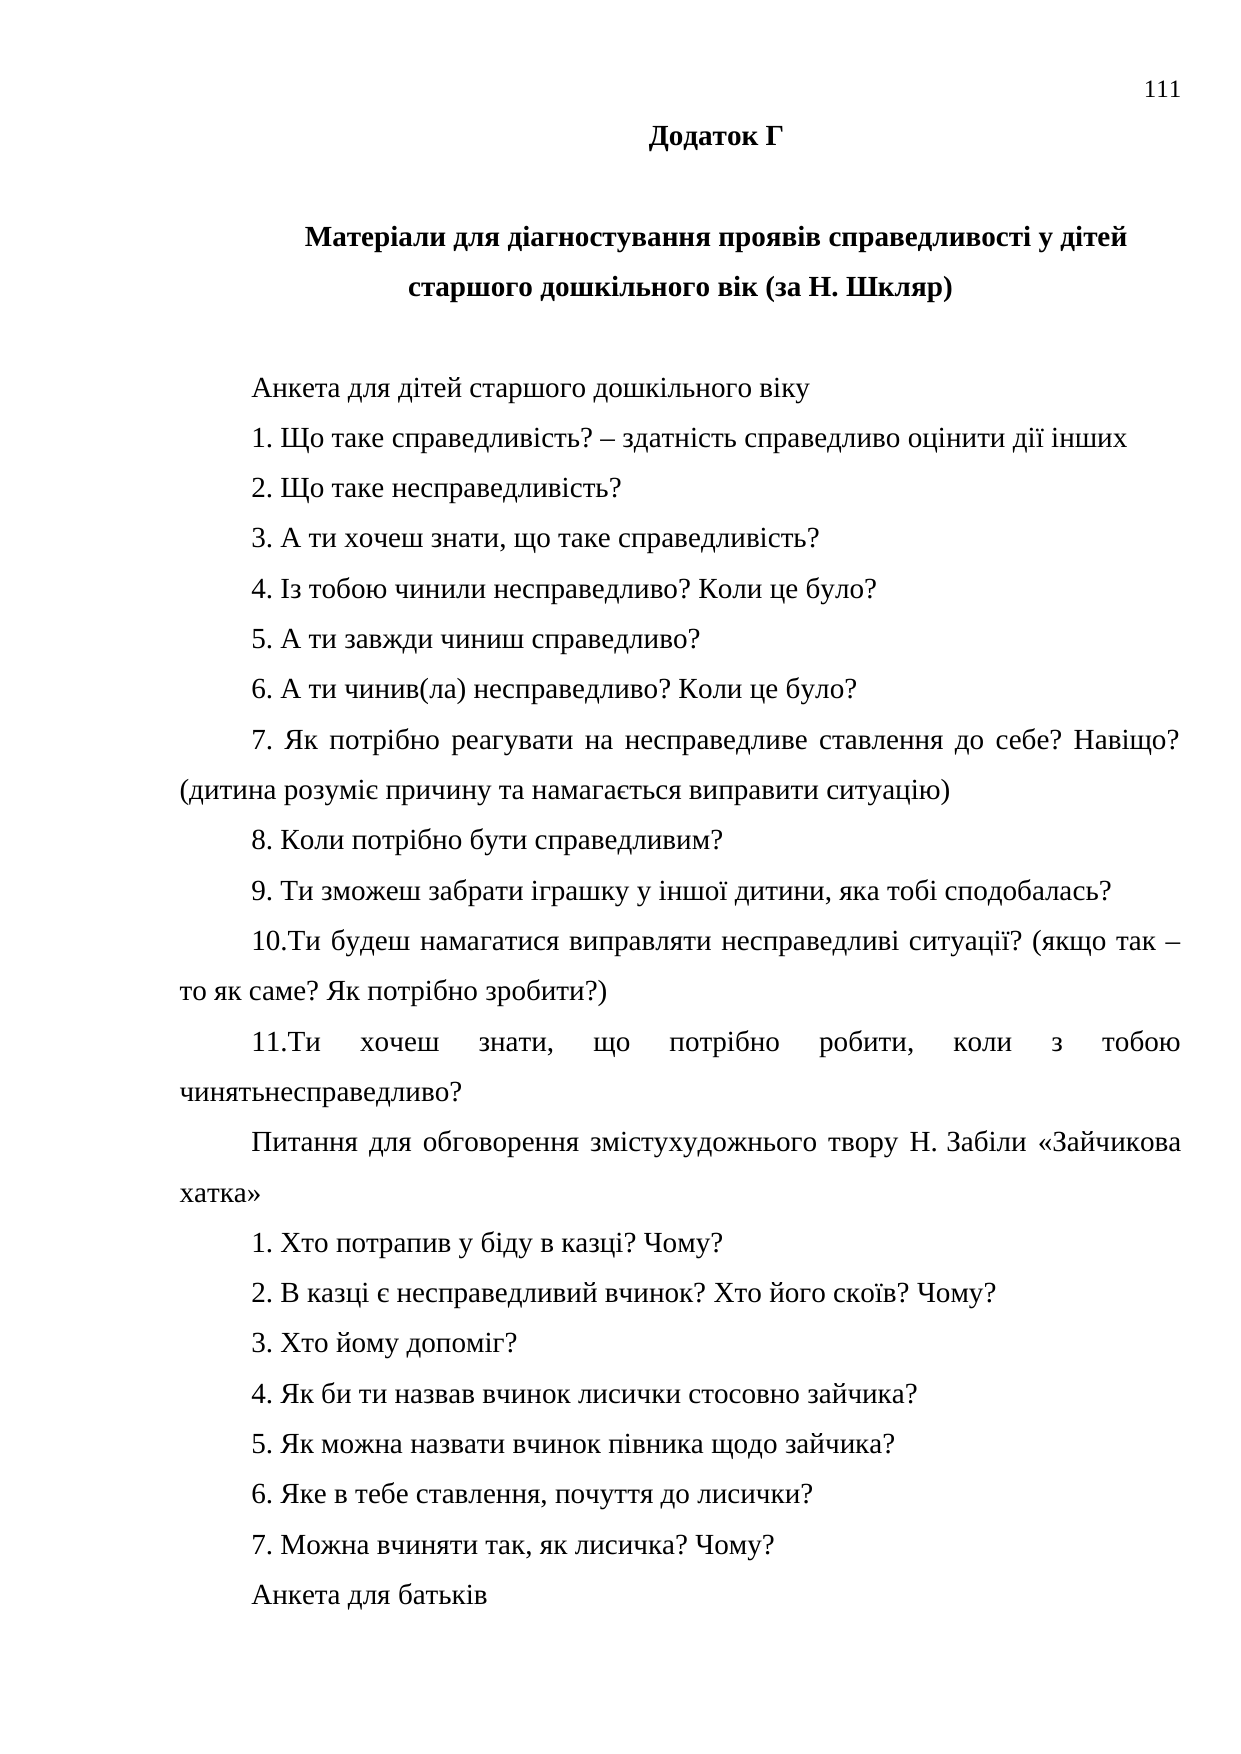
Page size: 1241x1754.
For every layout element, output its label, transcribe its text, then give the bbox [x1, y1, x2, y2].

text 4. Із тобою чинили несправедливо? Коли це було? [179, 571, 1181, 604]
text 5. Як можна назвати вчинок півника щодо зайчика? [179, 1426, 1181, 1460]
text Матеріали для діагностування проявів справедливості у дітей старшого дошкільного вік (за Н. Шкляр) [179, 219, 1181, 303]
text 1. Хто потрапив у біду в казці? Чому? [179, 1225, 1181, 1258]
text Анкета для батьків [179, 1577, 1181, 1611]
text 7. Як потрібно реагувати на несправедливе ставлення до себе? Навіщо?(дитина розуміє причину та намагається виправити ситуацію) [179, 722, 1181, 806]
text 2. В казці є несправедливий вчинок? Хто його скоїв? Чому? [179, 1275, 1181, 1309]
text 4. Як би ти назвав вчинок лисички стосовно зайчика? [179, 1376, 1181, 1409]
text 3. Хто йому допоміг? [179, 1326, 1181, 1359]
text Анкета для дітей старшого дошкільного віку [179, 370, 1181, 403]
text Додаток Г [179, 118, 1181, 152]
text 1. Що таке справедливість? – здатність справедливо оцінити дії інших [179, 420, 1181, 453]
text 9. Ти зможеш забрати іграшку у іншої дитини, яка тобі сподобалась? [179, 873, 1181, 906]
text Питання для обговорення змістухудожнього твору Н. Забіли «Зайчикова хатка» [179, 1124, 1181, 1208]
text 7. Можна вчиняти так, як лисичка? Чому? [179, 1527, 1181, 1560]
text 3. А ти хочеш знати, що таке справедливість? [179, 521, 1181, 554]
text 6. Яке в тебе ставлення, почуття до лисички? [179, 1477, 1181, 1510]
text 8. Коли потрібно бути справедливим? [179, 822, 1181, 856]
text 10.Ти будеш намагатися виправляти несправедливі ситуації? (якщо так –то як саме? Як потрібно зробити?) [179, 923, 1181, 1007]
text 5. А ти завжди чиниш справедливо? [179, 621, 1181, 655]
text 11.Ти хочеш знати, що потрібно робити, коли з тобою чинятьнесправедливо? [179, 1024, 1181, 1108]
text 6. А ти чинив(ла) несправедливо? Коли це було? [179, 672, 1181, 705]
text 2. Що таке несправедливість? [179, 470, 1181, 504]
